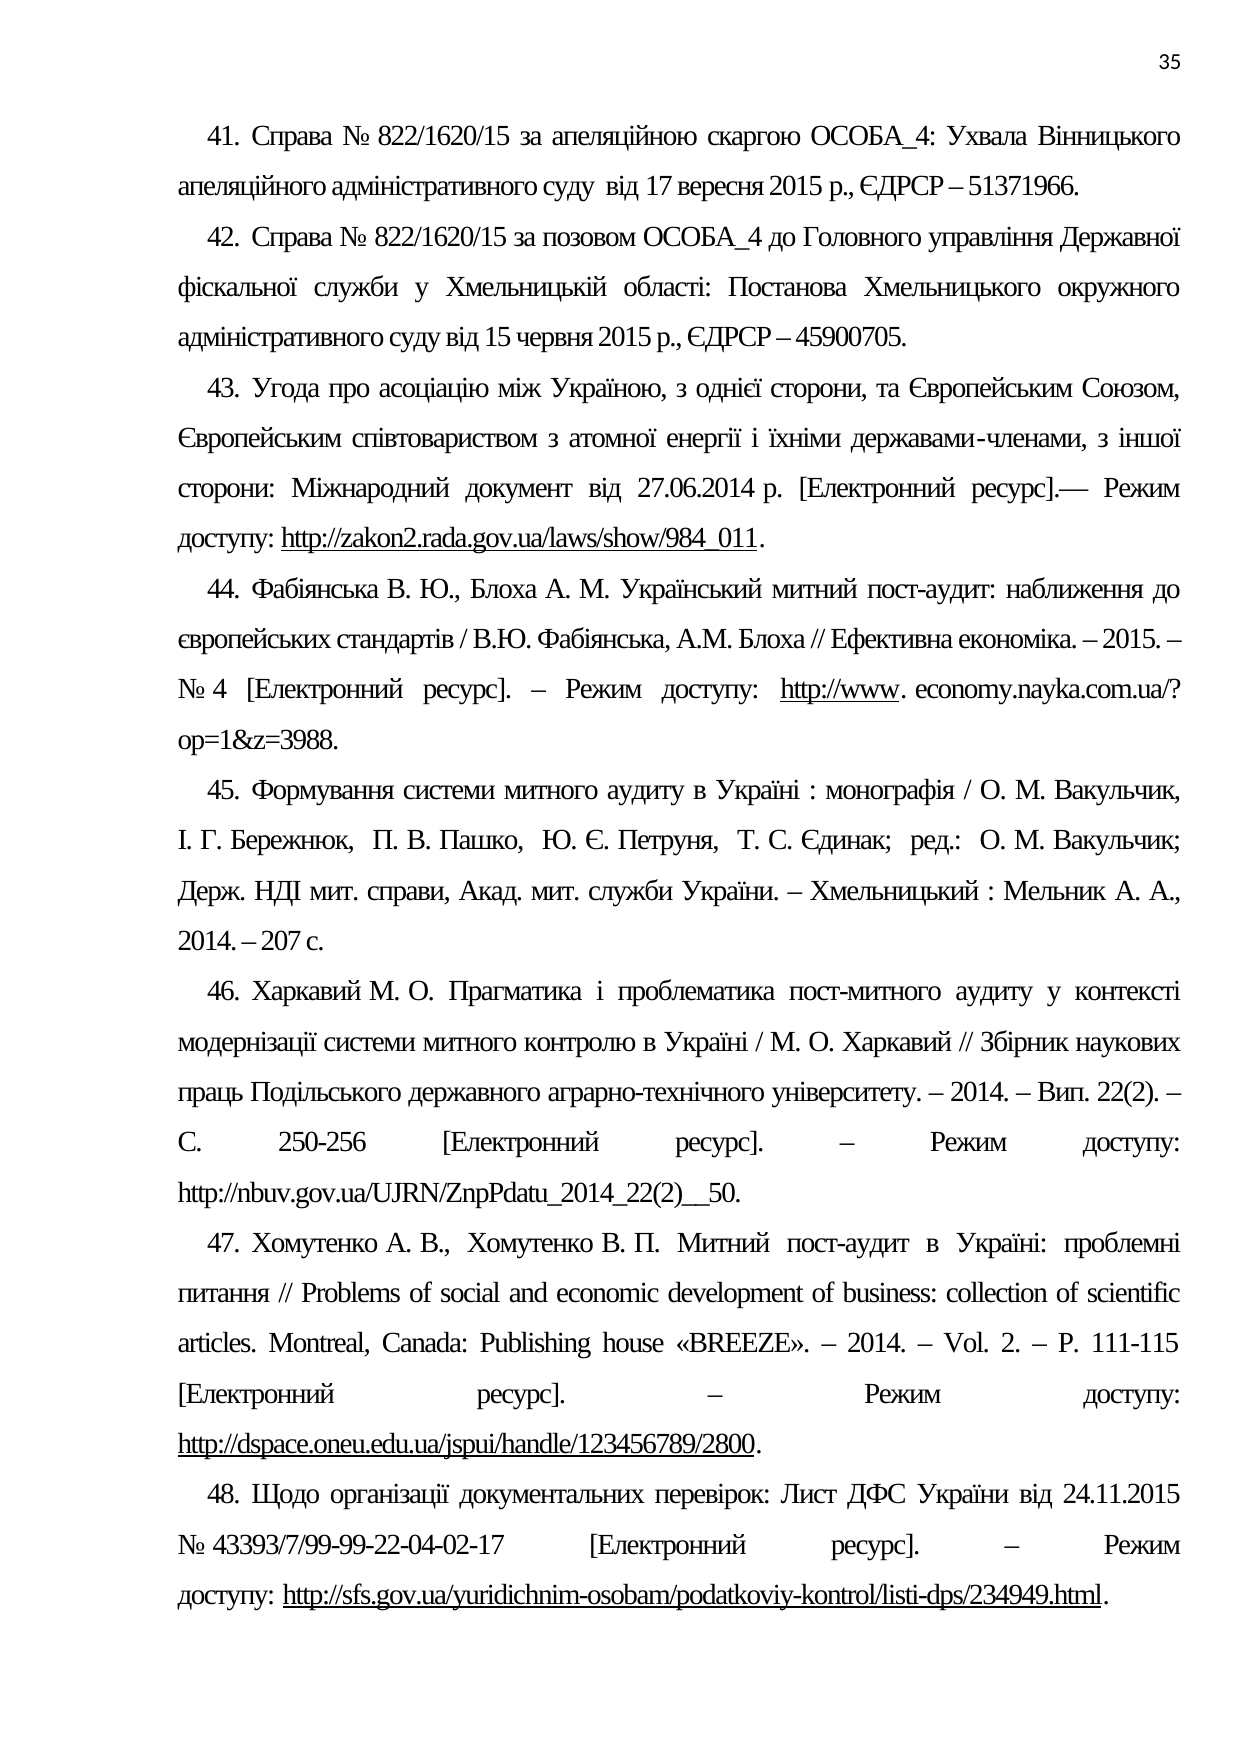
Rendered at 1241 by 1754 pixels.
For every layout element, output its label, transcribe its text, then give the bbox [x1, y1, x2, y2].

list Формування системи митного аудиту в Україні : монографія / О. М. Вакульчик, І. Г. Бережнюк, П. В. Пашко, Ю. Є. Петруня, Т. С. Єдинак; ред.: О. М. Вакульчик; Держ. НДІ мит. справи, Акад. мит. служби України. – Хмельницький : Мельник А. А., 2014. – 207 c. [177, 772, 1181, 957]
list Харкавий М. О. Прагматика і проблематика пост-митного аудиту у контексті модернізації системи митного контролю в Україні / М. О. Харкавий // Збірник наукових праць Подільського державного аграрно-технічного університету. – 2014. – Вип. 22(2). – С. 250-256 [Електронний ресурс]. – Режим доступу: http://nbuv.gov.ua/UJRN/ZnpPdatu_2014_22(2)__50. [177, 973, 1181, 1208]
list Хомутенко А. В., Хомутенко В. П. Митний пост-аудит в Україні: проблемні питання // Problems of social and economic development of business: collection of scientific articles. Montreal, Canada: Publishing house «BREEZE». – 2014. – Vol. 2. – Р. 111-115 [Електронний ресурс]. – Режим доступу: http://dspace.oneu.edu.ua/jspui/handle/123456789/2800. [177, 1225, 1181, 1460]
list Справа № 822/1620/15 за позовом ОСОБА_4 до Головного управління Державної фіскальної служби у Хмельницькій області: Постанова Хмельницького окружного адміністративного суду від 15 червня 2015 р., ЄДРСР – 45900705. [177, 219, 1181, 353]
list Справа № 822/1620/15 за апеляційною скаргою ОСОБА_4: Ухвала Вінницького апеляційного адміністративного суду від 17 вересня 2015 р., ЄДРСР – 51371966. [177, 118, 1181, 202]
list Фабіянська В. Ю., Блоха А. М. Український митний пост-аудит: наближення до європейських стандартів / В.Ю. Фабіянська, А.М. Блоха // Ефективна економіка. – 2015. – № 4 [Електронний ресурс]. – Режим доступу: http://www. economy.nayka.com.ua/?op=1&z=3988. [177, 571, 1181, 755]
list Щодо організації документальних перевірок: Лист ДФС України від 24.11.2015 № 43393/7/99-99-22-04-02-17 [Електронний ресурс]. – Режим доступу: http://sfs.gov.ua/yuridichnim-osobam/podatkoviy-kontrol/listi-dps/234949.html. [177, 1477, 1181, 1611]
list Угода про асоціацію між Україною, з однієї сторони, та Європейським Союзом, Європейським співтовариством з атомної енергії і їхніми державами-членами, з іншої сторони: Міжнародний документ від 27.06.2014 р. [Електронний ресурс].— Режим доступу: http://zakon2.rada.gov.ua/laws/show/984_011. [177, 370, 1181, 554]
